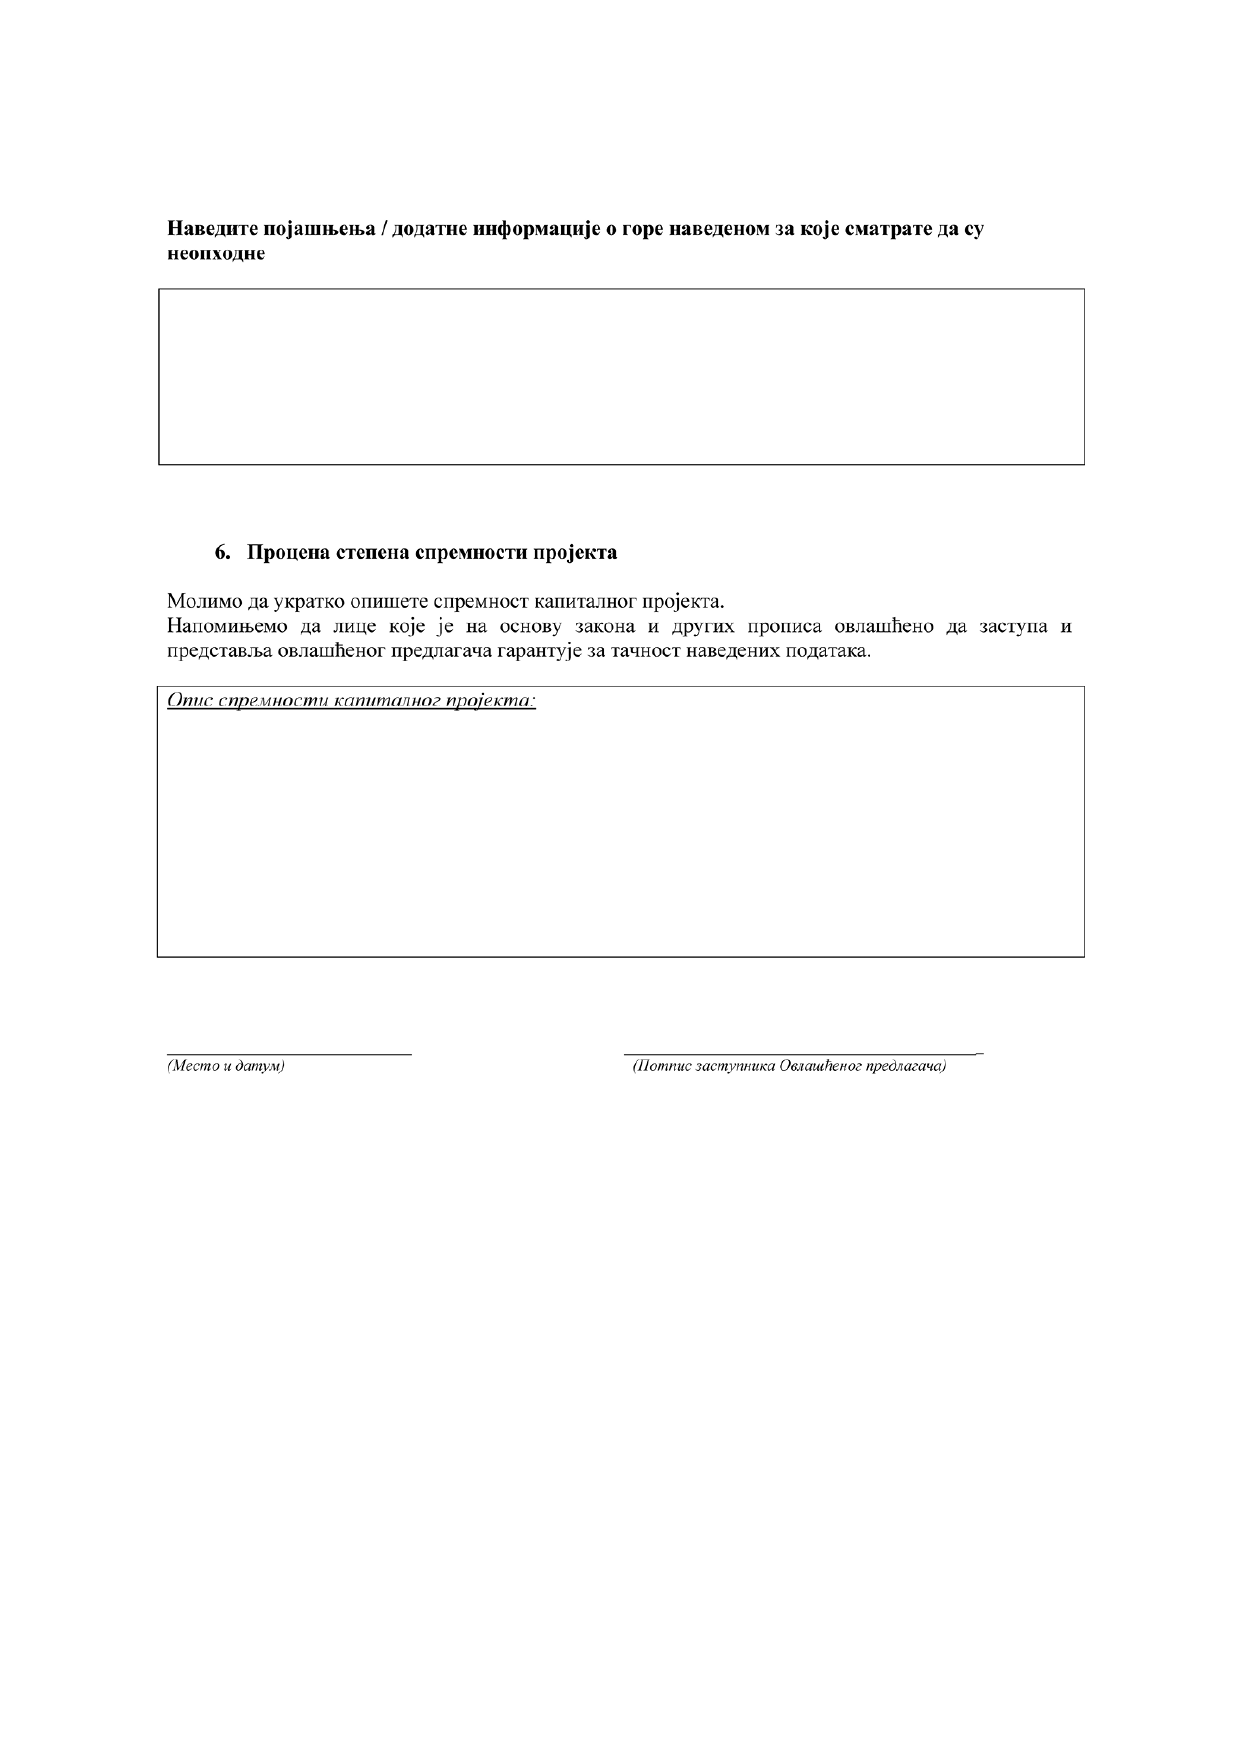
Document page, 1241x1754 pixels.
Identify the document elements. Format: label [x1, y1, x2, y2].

picture [150, 150, 1091, 1470]
